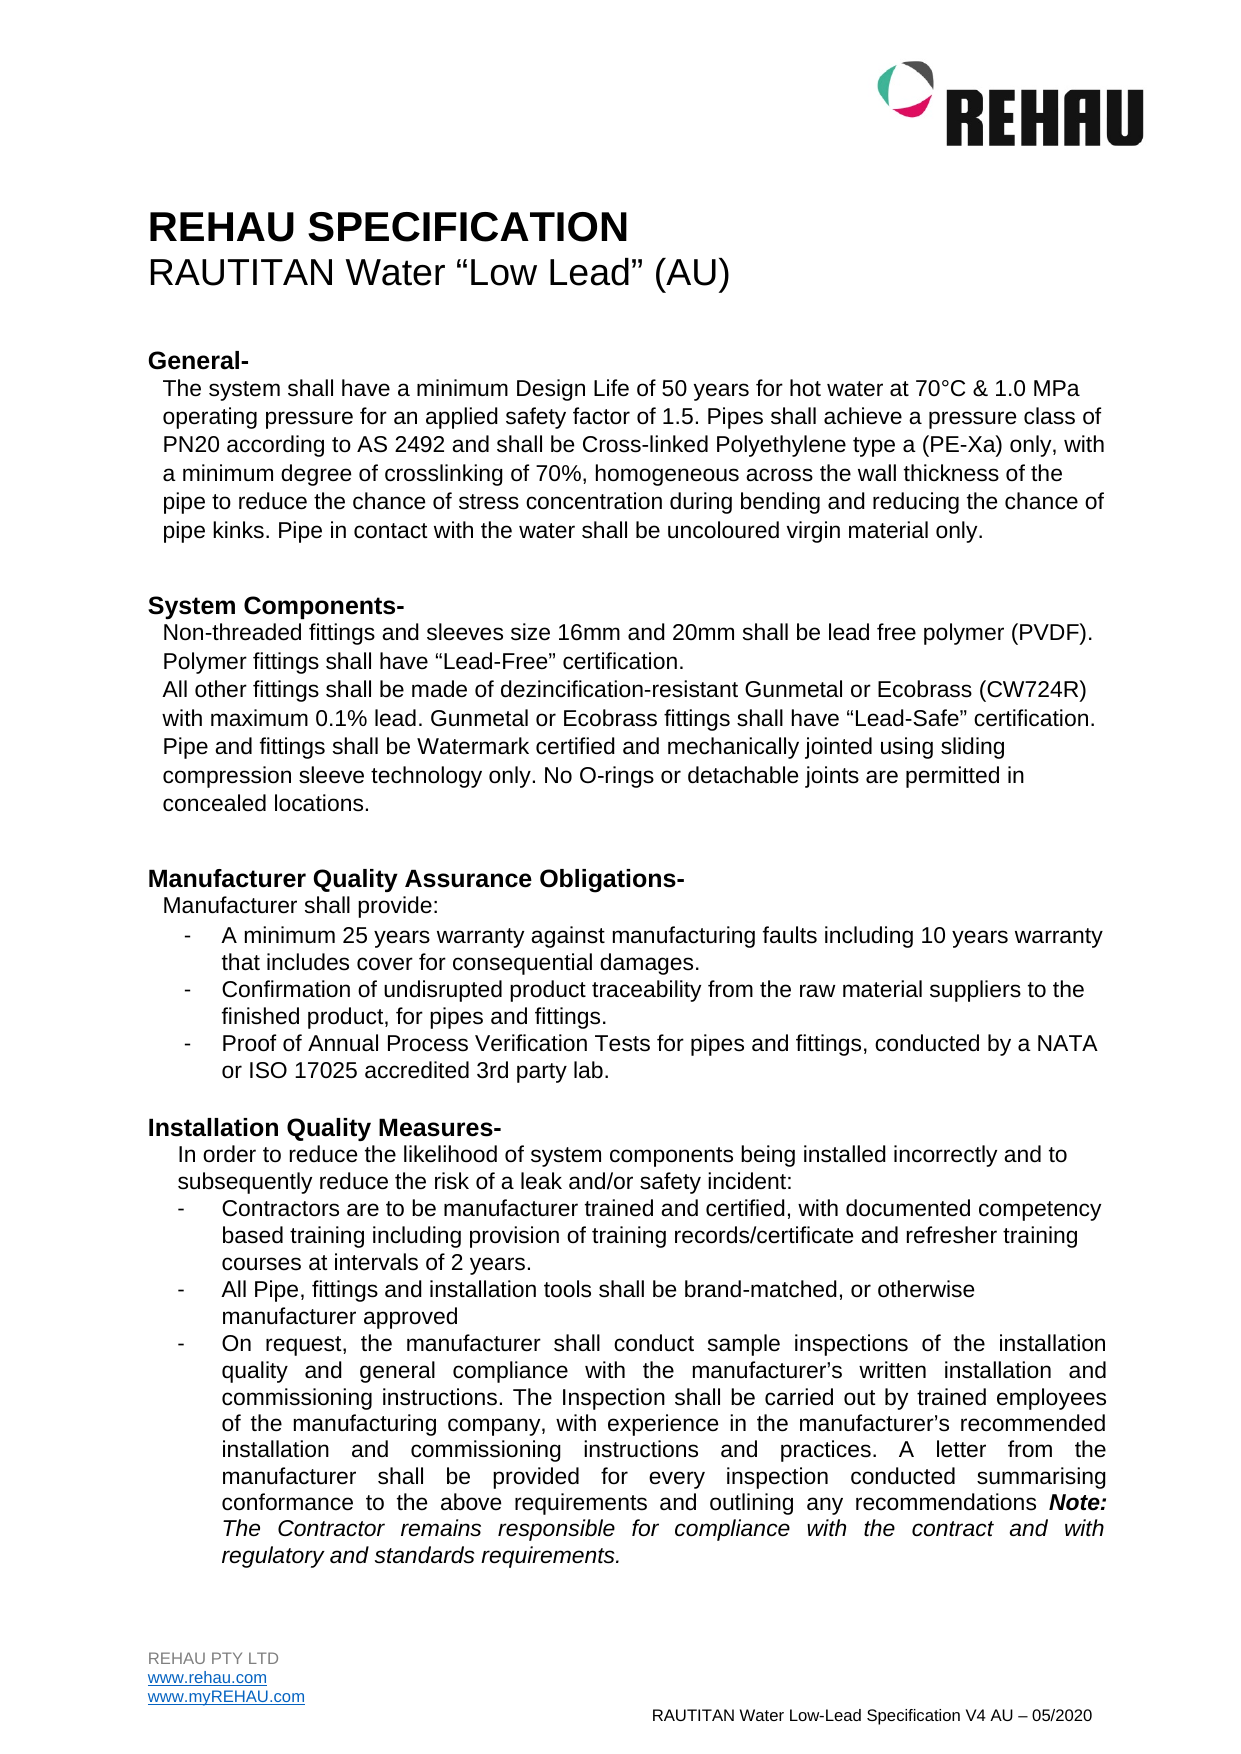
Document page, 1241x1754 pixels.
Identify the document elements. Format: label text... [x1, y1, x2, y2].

list Proof of Annual Process Verification Tests for pipes and fittings, conducted by a NATA or ISO 17025 accredited 3rd party lab. [184, 1029, 1107, 1084]
text Installation Quality Measures- [148, 1113, 1107, 1141]
list Manufacturer shall provide: [162, 892, 1107, 919]
list On request, the manufacturer shall conduct sample inspections of the installation quality and general compliance with the manufacturer’s written installation and commissioning instructions. The Inspection shall be carried out by trained employees of the manufacturing company, with experience in the manufacturer’s recommended installation and commissioning instructions and practices. A letter from the manufacturer shall be provided for every inspection conducted summarising conformance to the above requirements and outlining any recommendations Note: The Contractor remains responsible for compliance with the contract and with regulatory and standards requirements. [177, 1329, 1107, 1568]
list A minimum 25 years warranty against manufacturing faults including 10 years warranty that includes cover for consequential damages. [184, 921, 1107, 975]
list All other fittings shall be made of dezincification-resistant Gunmetal or Ecobrass (CW724R) with maximum 0.1% lead. Gunmetal or Ecobrass fittings shall have “Lead-Safe” certification. [162, 676, 1107, 731]
list Non-threaded fittings and sleeves size 16mm and 20mm shall be lead free polymer (PVDF). Polymer fittings shall have “Lead-Free” certification. [162, 619, 1107, 674]
text In order to reduce the likelihood of system components being installed incorrectly and to subsequently reduce the risk of a leak and/or safety incident: [177, 1141, 1107, 1194]
text Manufacturer Quality Assurance Obligations- [148, 863, 1107, 892]
list The system shall have a minimum Design Life of 50 years for hot water at 70°C & 1.0 MPa operating pressure for an applied safety factor of 1.5. Pipes shall achieve a pressure class of PN20 according to AS 2492 and shall be Cross-linked Polyethylene type a (PE-Xa) only, with a minimum degree of crosslinking of 70%, homogeneous across the wall thickness of the pipe to reduce the chance of stress concentration during bending and reducing the chance of pipe kinks. Pipe in contact with the water shall be uncoloured virgin material only. [162, 374, 1107, 543]
list Pipe and fittings shall be Watermark certified and mechanically jointed using sliding compression sleeve technology only. No O-rings or detachable joints are permitted in concealed locations. [162, 733, 1107, 816]
list Confirmation of undisrupted product traceability from the raw material suppliers to the finished product, for pipes and fittings. [184, 975, 1107, 1029]
list All Pipe, fittings and installation tools shall be brand-matched, or otherwise manufacturer approved [177, 1275, 1107, 1329]
text REHAU SPECIFICATION [148, 202, 1107, 250]
picture [845, 30, 1202, 205]
text System Components- [148, 591, 1107, 619]
list Contractors are to be manufacturer trained and certified, with documented competency based training including provision of training records/certificate and refresher training courses at intervals of 2 years. [177, 1194, 1107, 1275]
text General- [148, 346, 1107, 374]
text RAUTITAN Water “Low Lead” (AU) [148, 250, 1107, 293]
